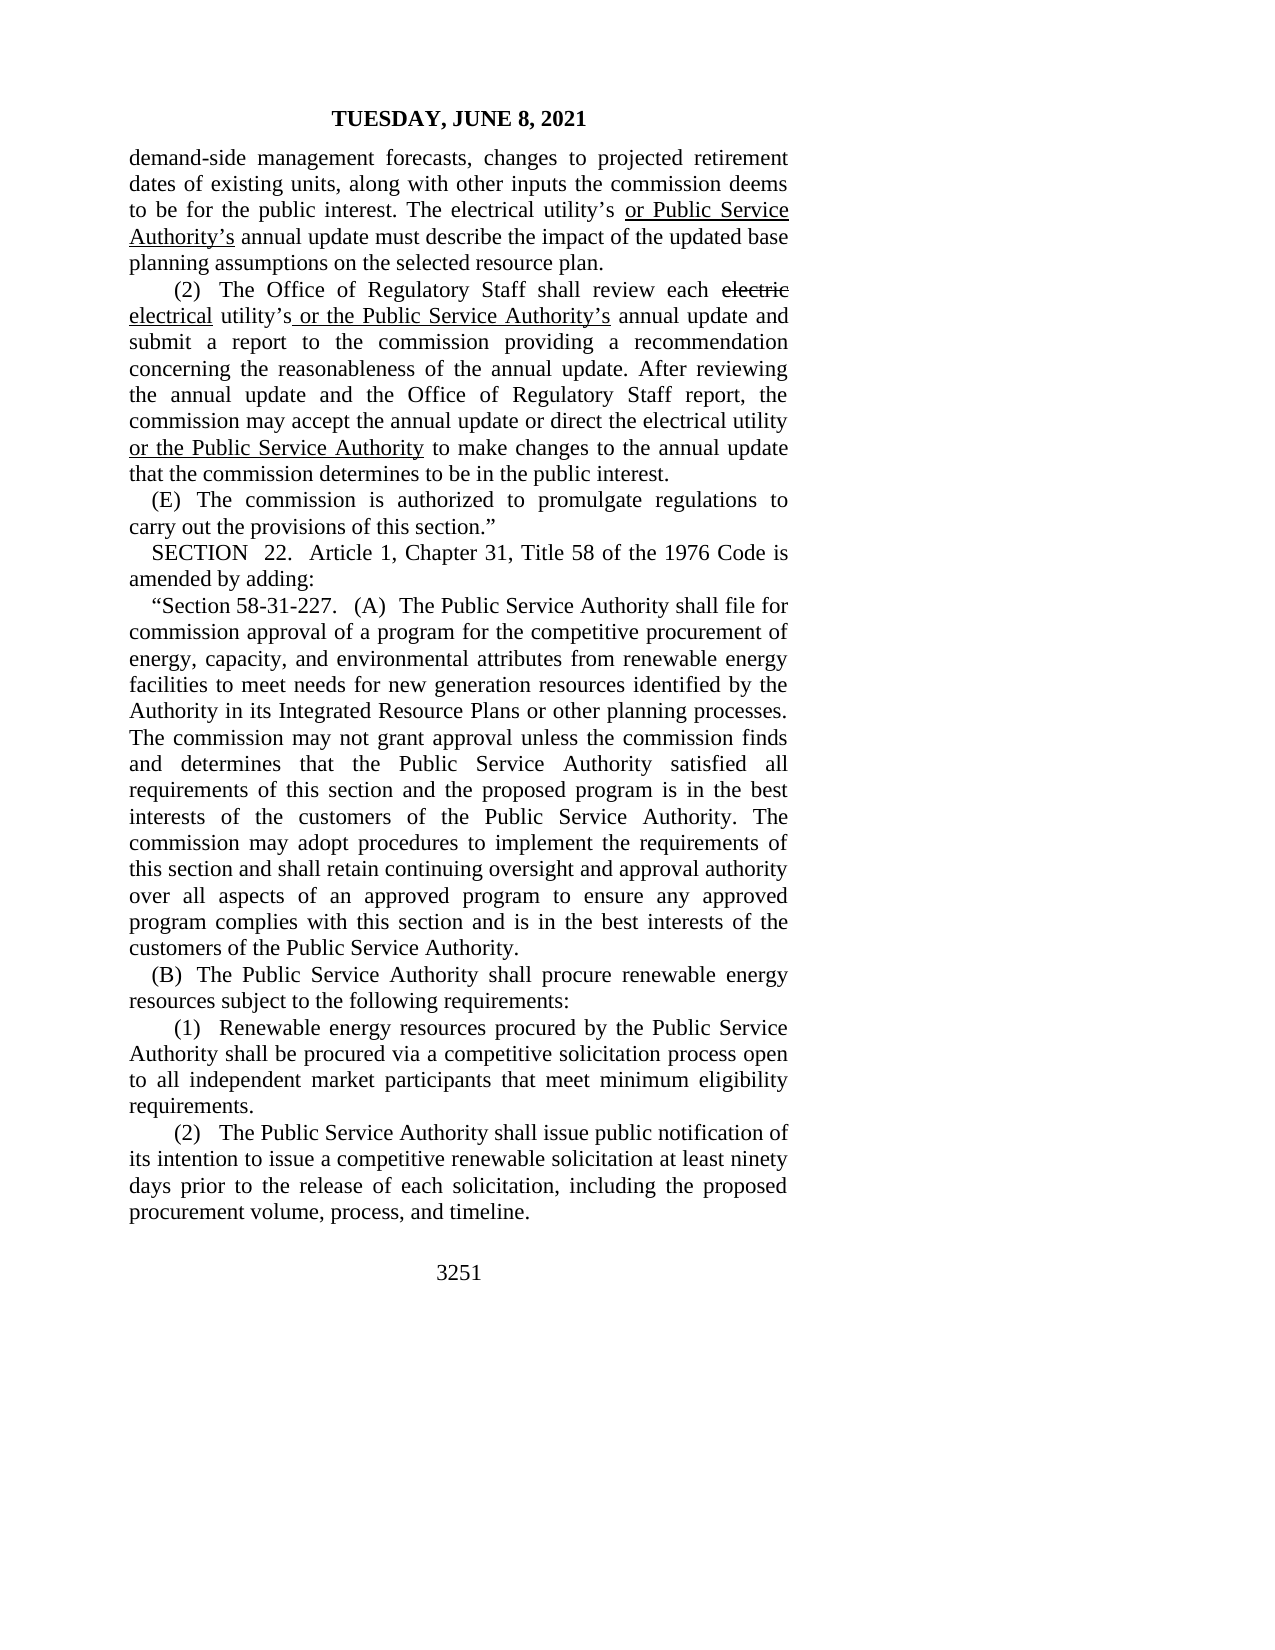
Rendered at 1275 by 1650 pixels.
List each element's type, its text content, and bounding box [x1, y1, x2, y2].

text SECTION 22. Article 1, Chapter 31, Title 58 of the 1976 Code is amended by adding: [129, 539, 789, 592]
text (B) The Public Service Authority shall procure renewable energy resources subject to the following requirements: [129, 961, 789, 1013]
text (E) The commission is authorized to promulgate regulations to carry out the provisions of this section.” [129, 486, 789, 539]
text “Section 58-31-227. (A) The Public Service Authority shall file for commission approval of a program for the competitive procurement of energy, capacity, and environmental attributes from renewable energy facilities to meet needs for new generation resources identified by the Authority in its Integrated Resource Plans or other planning processes. The commission may not grant approval unless the commission finds and determines that the Public Service Authority satisfied all requirements of this section and the proposed program is in the best interests of the customers of the Public Service Authority. The commission may adopt procedures to implement the requirements of this section and shall retain continuing oversight and approval authority over all aspects of an approved program to ensure any approved program complies with this section and is in the best interests of the customers of the Public Service Authority. [129, 592, 789, 961]
text (1) Renewable energy resources procured by the Public Service Authority shall be procured via a competitive solicitation process open to all independent market participants that meet minimum eligibility requirements. [129, 1013, 789, 1119]
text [129, 144, 789, 276]
text (2) The Office of Regulatory Staff shall review each electric electrical utility’s or the Public Service Authority’s annual update and submit a report to the commission providing a recommendation concerning the reasonableness of the annual update. After reviewing the annual update and the Office of Regulatory Staff report, the commission may accept the annual update or direct the electrical utility or the Public Service Authority to make changes to the annual update that the commission determines to be in the public interest. [129, 276, 789, 486]
text (2) The Public Service Authority shall issue public notification of its intention to issue a competitive renewable solicitation at least ninety days prior to the release of each solicitation, including the proposed procurement volume, process, and timeline. [129, 1119, 789, 1224]
